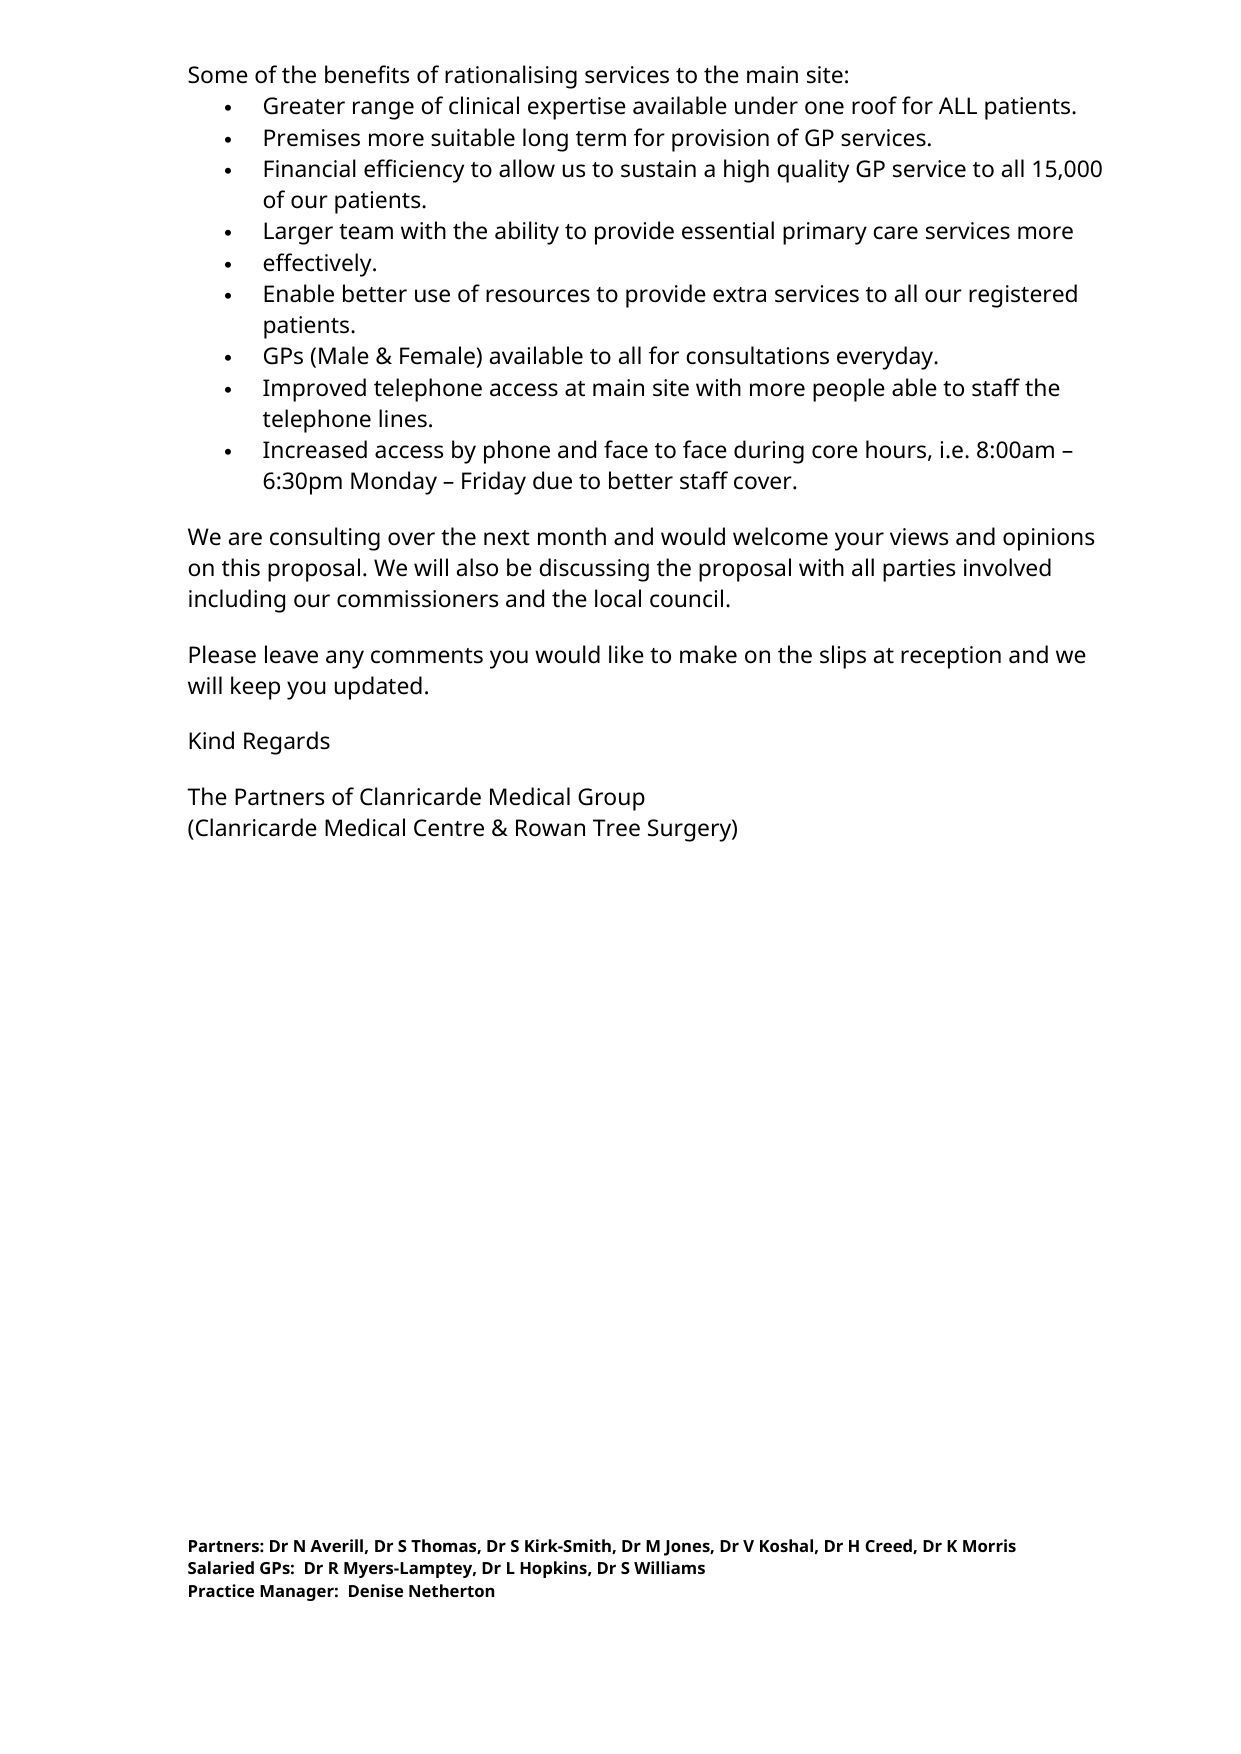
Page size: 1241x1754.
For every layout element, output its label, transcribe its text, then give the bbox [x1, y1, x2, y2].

list Improved telephone access at main site with more people able to staff the telephone lines. [225, 372, 1107, 434]
list GPs (Male & Female) available to all for consultations everyday. [225, 340, 1107, 372]
list Enable better use of resources to provide extra services to all our registered patients. [225, 278, 1107, 340]
list Premises more suitable long term for provision of GP services. [225, 122, 1107, 153]
text (Clanricarde Medical Centre & Rowan Tree Surgery) [187, 812, 1107, 843]
text The Partners of Clanricarde Medical Group [187, 781, 1107, 812]
list Larger team with the ability to provide essential primary care services more [225, 215, 1107, 247]
list effectively. [225, 247, 1107, 278]
list Financial efficiency to allow us to sustain a high quality GP service to all 15,000 of our patients. [225, 153, 1107, 215]
list Increased access by phone and face to face during core hours, i.e. 8:00am – [225, 434, 1107, 465]
text Some of the benefits of rationalising services to the main site: [187, 59, 1107, 90]
list Greater range of clinical expertise available under one roof for ALL patients. [225, 90, 1107, 122]
text Kind Regards [187, 725, 1107, 757]
text Please leave any comments you would like to make on the slips at reception and we will keep you updated. [187, 639, 1107, 701]
text We are consulting over the next month and would welcome your views and opinions on this proposal. We will also be discussing the proposal with all parties involved including our commissioners and the local council. [187, 521, 1107, 614]
text 6:30pm Monday – Friday due to better staff cover. [262, 465, 1107, 497]
